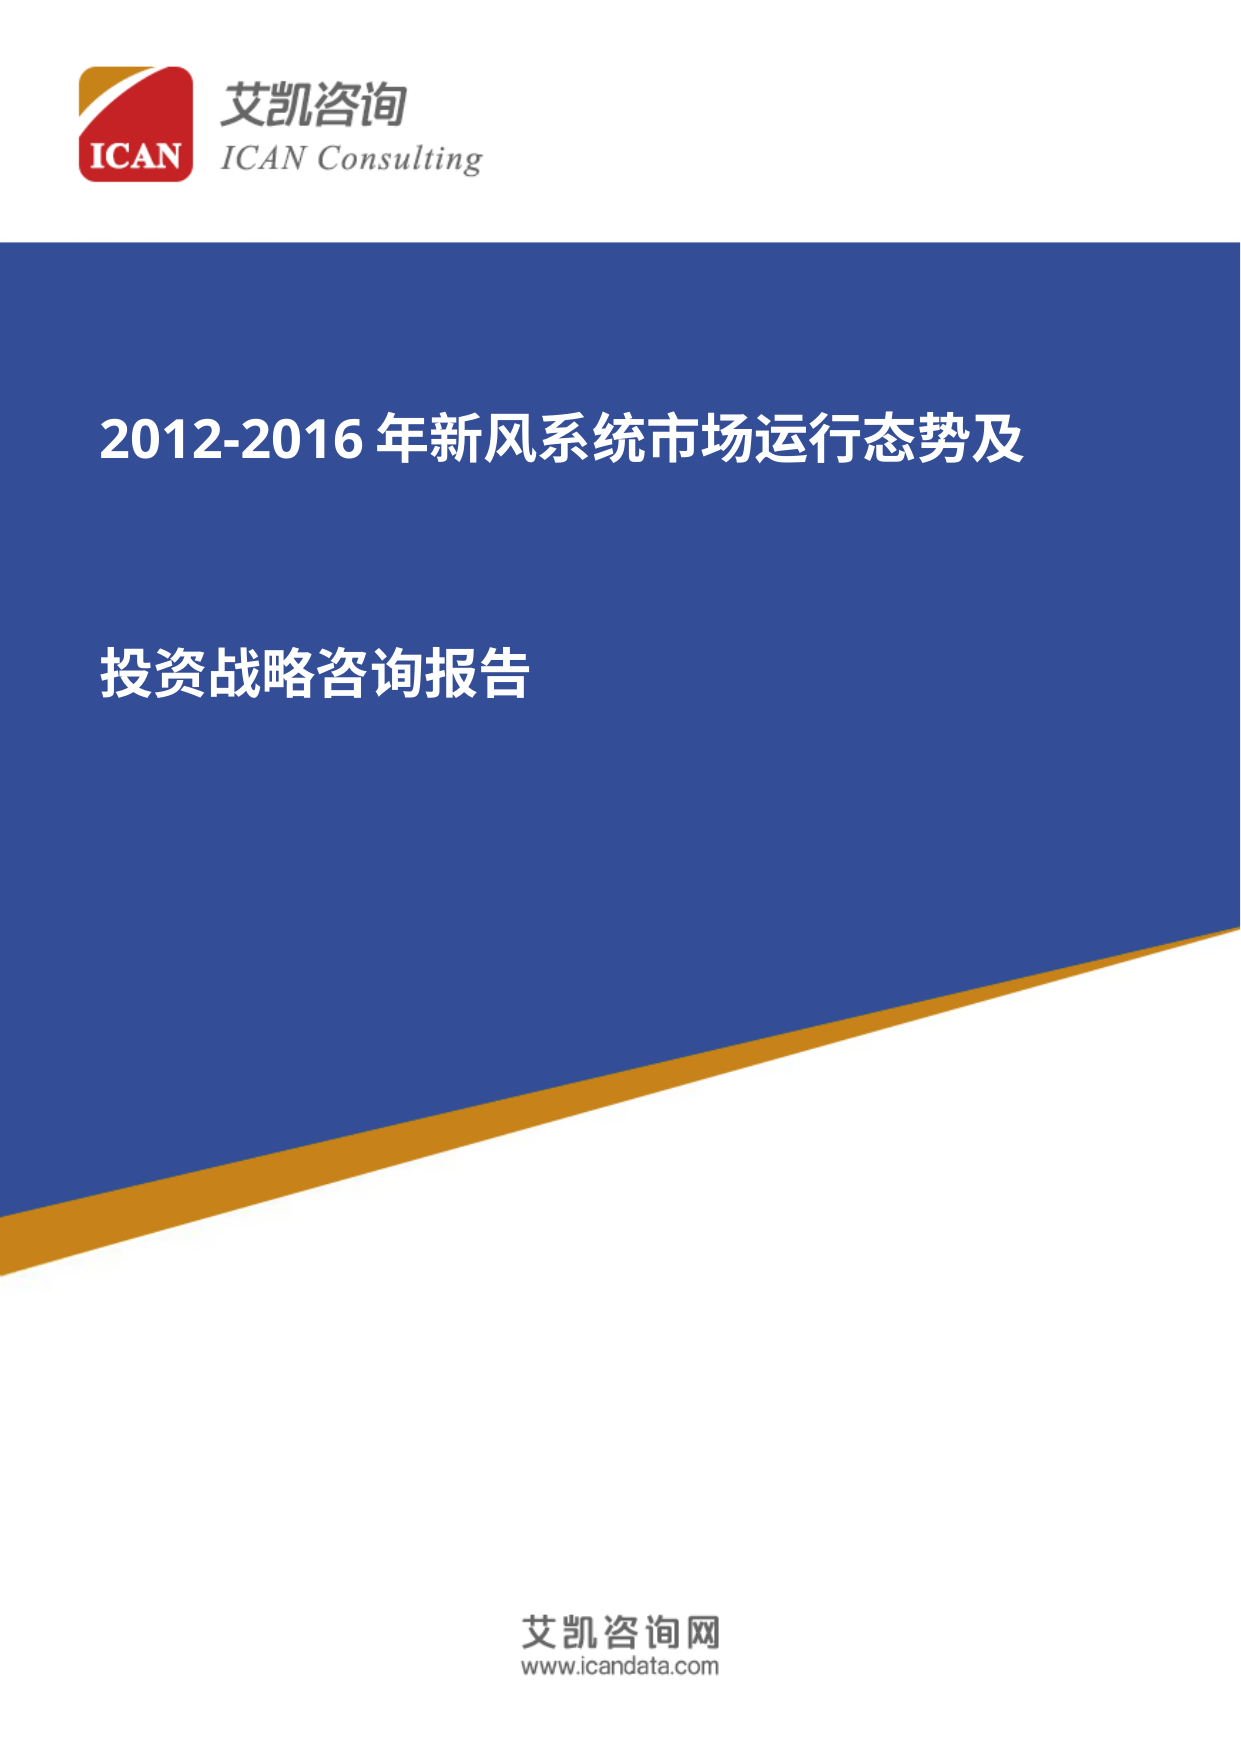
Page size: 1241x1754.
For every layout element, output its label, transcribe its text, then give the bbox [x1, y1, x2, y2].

picture [0, 5, 1241, 1754]
subtitle 2012-2016年新风系统市场运行态势及投资战略咨询报告 [99, 386, 1053, 718]
